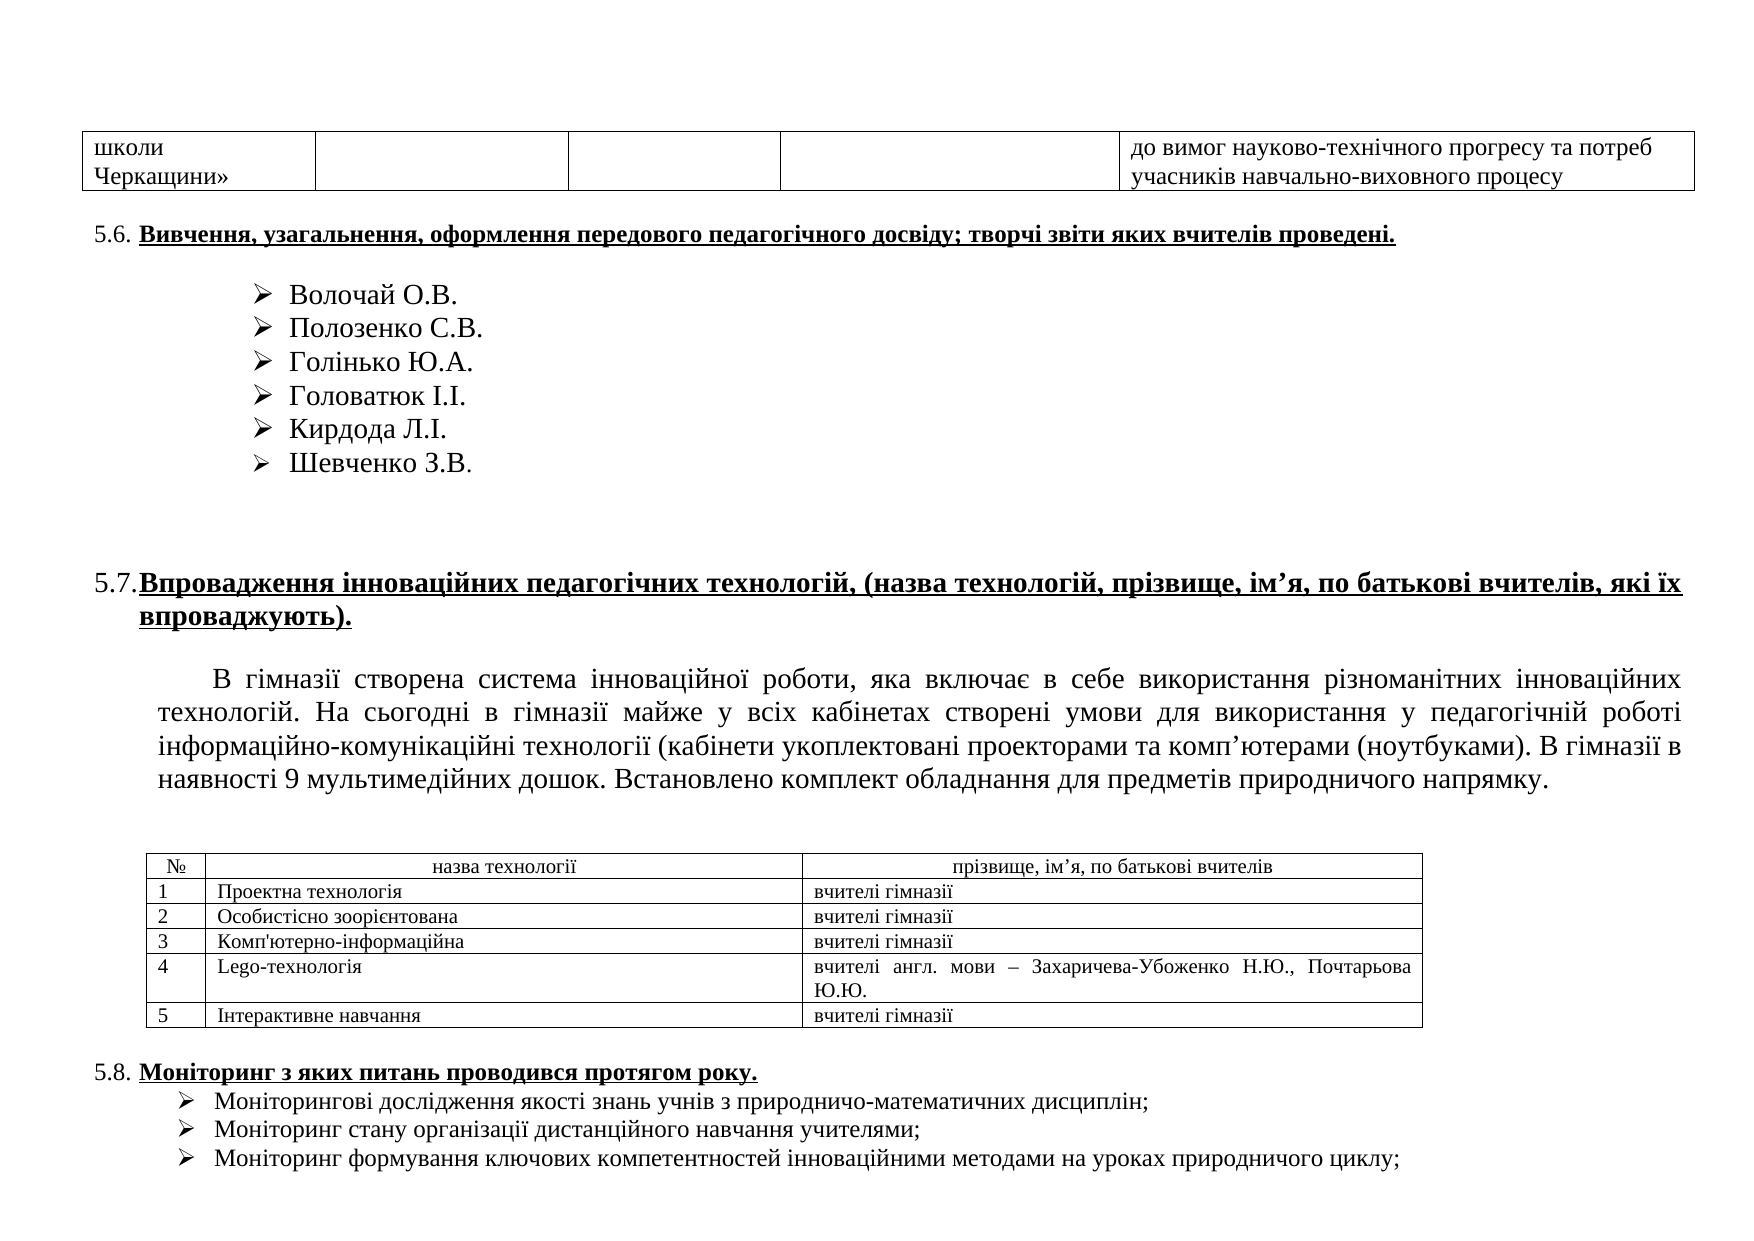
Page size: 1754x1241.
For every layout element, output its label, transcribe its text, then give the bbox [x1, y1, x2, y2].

table_cell Комп'ютерно-інформаційна [206, 929, 802, 953]
table_cell Lego-технологія [206, 954, 802, 1002]
table_cell 2 [147, 904, 205, 928]
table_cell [316, 132, 568, 190]
table_header прізвище, ім’я, по батькові вчителів [803, 854, 1422, 878]
list Головатюк І.І. [251, 378, 1683, 412]
table_cell 3 [147, 929, 205, 953]
list Полозенко С.В. [251, 311, 1683, 344]
table_cell вчителі гімназії [803, 1003, 1422, 1027]
list Голінько Ю.А. [251, 344, 1683, 378]
table_cell 1 [147, 879, 205, 903]
list Моніторинг стану організації дистанційного навчання учителями; [176, 1114, 1683, 1143]
table_cell вчителі гімназії [803, 904, 1422, 928]
table_cell вчителі англ. мови – Захаричева-Убоженко Н.Ю., Почтарьова Ю.Ю. [803, 954, 1422, 1002]
list Моніторинг формування ключових компетентностей інноваційними методами на уроках природничого циклу; [176, 1143, 1683, 1172]
table_cell [569, 132, 780, 190]
list Моніторингові дослідження якості знань учнів з природничо-математичних дисциплін; [176, 1086, 1683, 1114]
list Моніторинг з яких питань проводився протягом року. [94, 1057, 1683, 1086]
list Волочай О.В. [251, 277, 1683, 311]
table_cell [83, 132, 315, 190]
table_header назва технології [206, 854, 802, 878]
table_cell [1120, 132, 1694, 190]
list Кирдода Л.І. [251, 412, 1683, 445]
text В гімназії створена система інноваційної роботи, яка включає в себе використання різноманітних інноваційних технологій. На сьогодні в гімназії майже у всіх кабінетах створені умови для використання у педагогічній роботі інформаційно-комунікаційні технології (кабінети укоплектовані проекторами та комп’ютерами (ноутбуками). В гімназії в наявності 9 мультимедійних дошок. Встановлено комплект обладнання для предметів природничого напрямку. [158, 661, 1683, 795]
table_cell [781, 132, 1119, 190]
table_cell 4 [147, 954, 205, 1002]
table_cell вчителі гімназії [803, 879, 1422, 903]
table_cell вчителі гімназії [803, 929, 1422, 953]
list Вивчення, узагальнення, оформлення передового педагогічного досвіду; творчі звіти яких вчителів проведені. [94, 219, 1683, 248]
table_cell Проектна технологія [206, 879, 802, 903]
table_cell 5 [147, 1003, 205, 1027]
table_cell Особистісно зоорієнтована [206, 904, 802, 928]
table_header № [147, 854, 205, 878]
list Шевченко З.В. [251, 445, 1683, 479]
table_cell Інтерактивне навчання [206, 1003, 802, 1027]
list Впровадження інноваційних педагогічних технологій, (назва технологій, прізвище, ім’я, по батькові вчителів, які їх впроваджують). [94, 565, 1683, 632]
